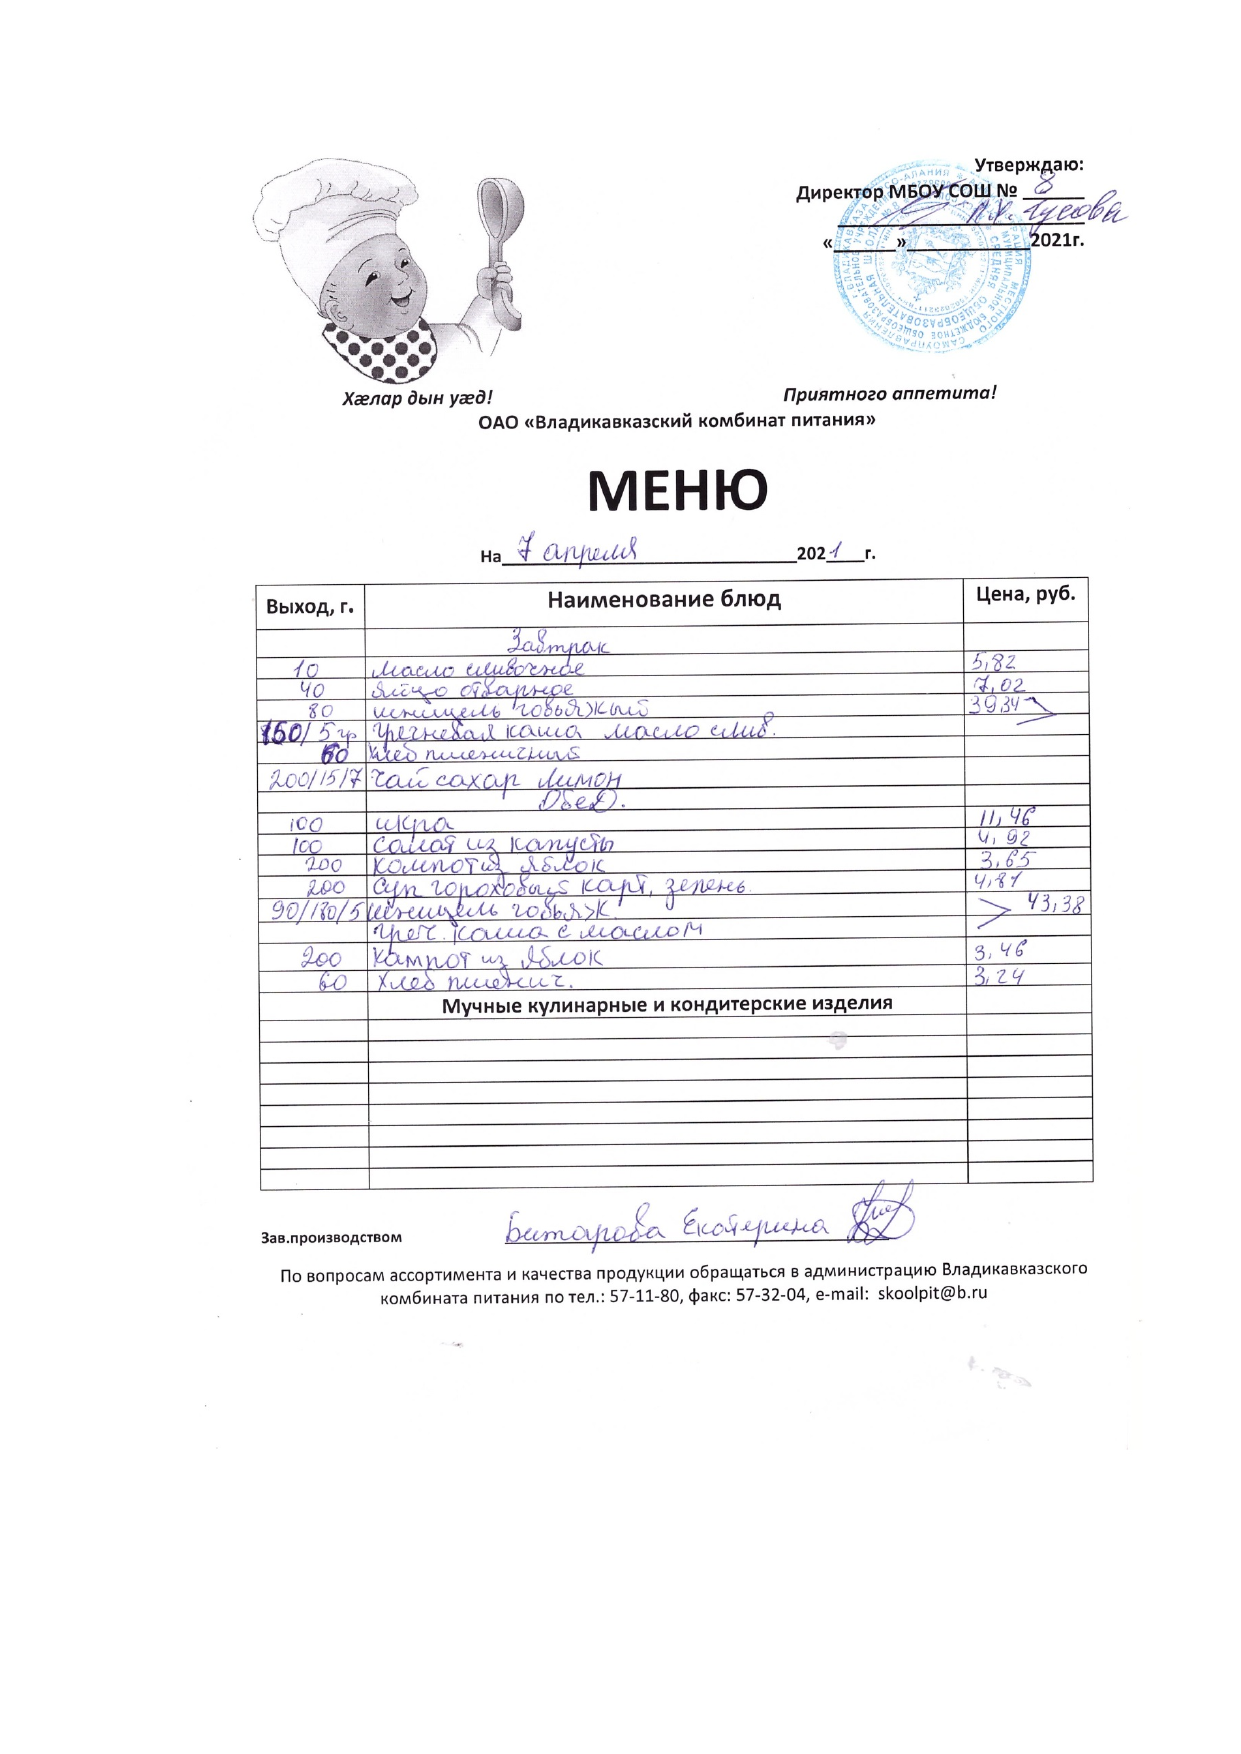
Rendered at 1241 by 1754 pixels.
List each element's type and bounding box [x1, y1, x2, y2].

picture [177, 118, 1151, 1458]
